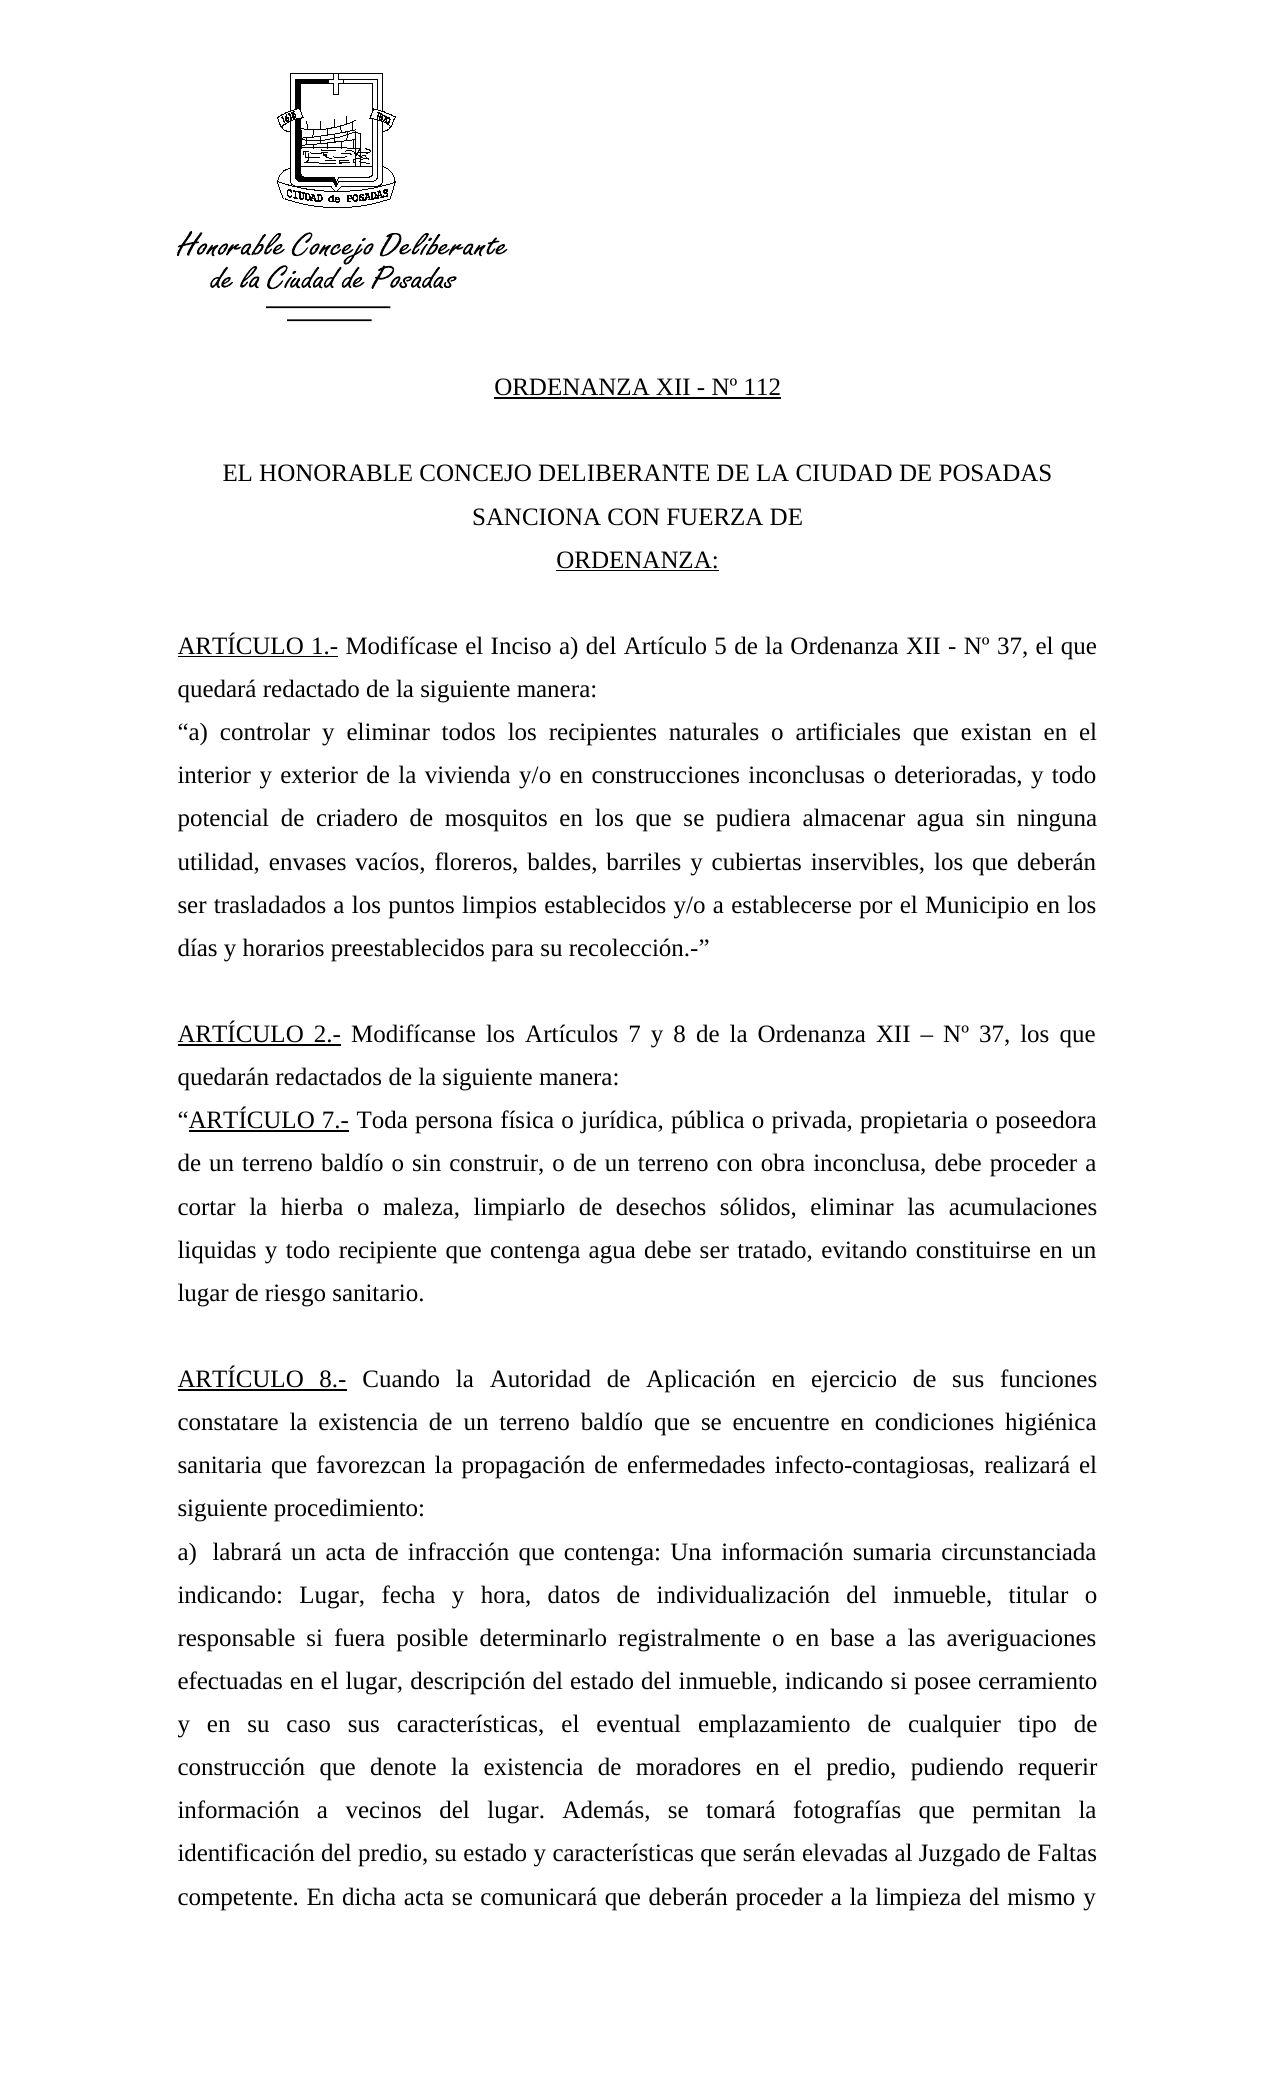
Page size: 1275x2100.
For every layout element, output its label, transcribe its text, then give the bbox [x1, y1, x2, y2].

text “ARTÍCULO 7.- Toda persona física o jurídica, pública o privada, propietaria o poseedora de un terreno baldío o sin construir, o de un terreno con obra inconclusa, debe proceder a cortar la hierba o maleza, limpiarlo de desechos sólidos, eliminar las acumulaciones liquidas y todo recipiente que contenga agua debe ser tratado, evitando constituirse en un lugar de riesgo sanitario. [177, 1105, 1098, 1307]
text ARTÍCULO 8.- Cuando la Autoridad de Aplicación en ejercicio de sus funciones constatare la existencia de un terreno baldío que se encuentre en condiciones higiénica sanitaria que favorezcan la propagación de enfermedades infecto-contagiosas, realizará el siguiente procedimiento: [177, 1364, 1098, 1522]
text EL HONORABLE CONCEJO DELIBERANTE DE LA CIUDAD DE POSADAS [177, 458, 1098, 487]
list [177, 1537, 1098, 1910]
text ORDENANZA: [177, 545, 1098, 573]
text ARTÍCULO 1.- Modifícase el Inciso a) del Artículo 5 de la Ordenanza XII - Nº 37, el que quedará redactado de la siguiente manera: [177, 631, 1098, 703]
text “a) controlar y eliminar todos los recipientes naturales o artificiales que existan en el interior y exterior de la vivienda y/o en construcciones inconclusas o deterioradas, y todo potencial de criadero de mosquitos en los que se pudiera almacenar agua sin ninguna utilidad, envases vacíos, floreros, baldes, barriles y cubiertas inservibles, los que deberán ser trasladados a los puntos limpios establecidos y/o a establecerse por el Municipio en los días y horarios preestablecidos para su recolección.-” [177, 717, 1098, 962]
text ORDENANZA XII - Nº 112 [177, 372, 1098, 401]
text SANCIONA CON FUERZA DE [177, 502, 1098, 530]
text ARTÍCULO 2.- Modifícanse los Artículos 7 y 8 de la Ordenanza XII – Nº 37, los que quedarán redactados de la siguiente manera: [177, 1019, 1098, 1091]
